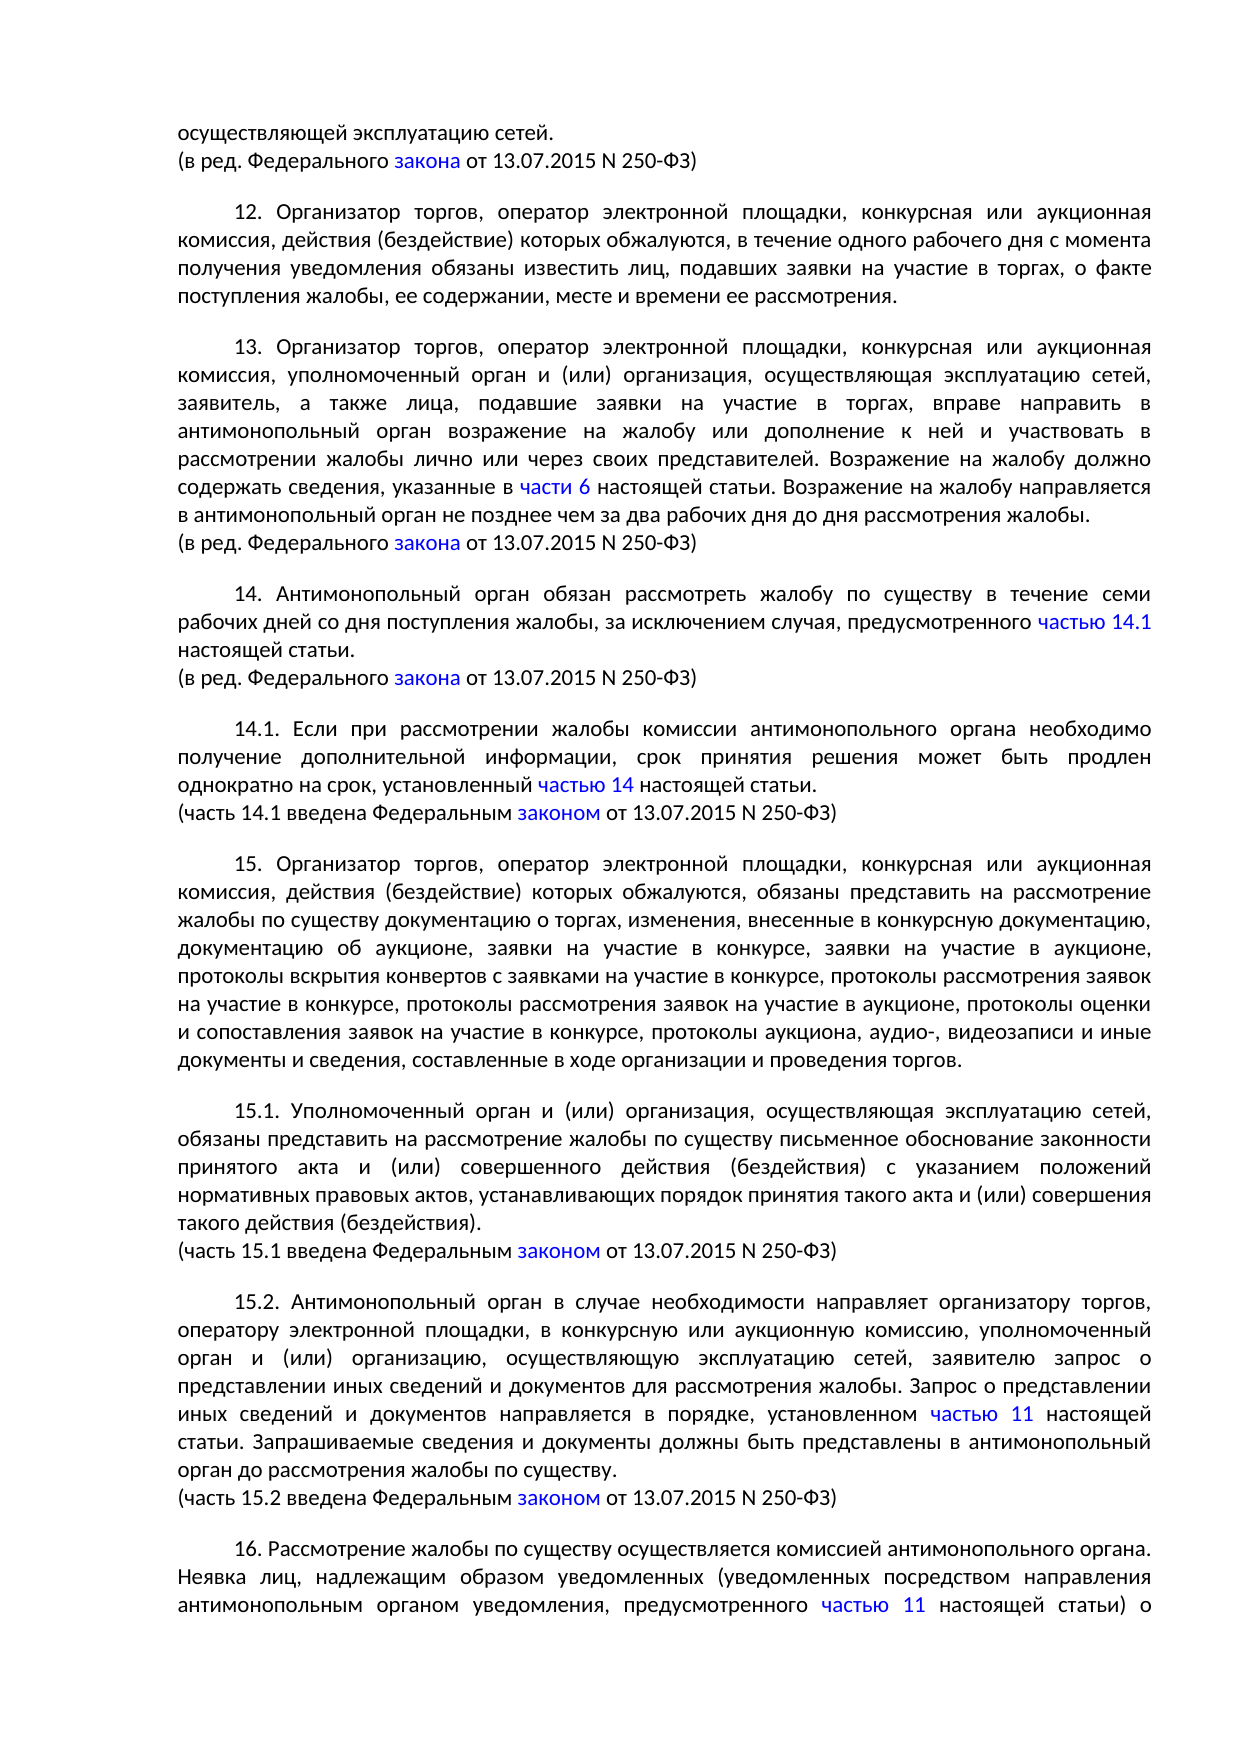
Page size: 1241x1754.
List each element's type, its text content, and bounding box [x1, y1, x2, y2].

text 14.1. Если при рассмотрении жалобы комиссии антимонопольного органа необходимо получение дополнительной информации, срок принятия решения может быть продлен однократно на срок, установленный частью 14 настоящей статьи. [177, 714, 1152, 798]
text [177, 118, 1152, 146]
text 15.2. Антимонопольный орган в случае необходимости направляет организатору торгов, оператору электронной площадки, в конкурсную или аукционную комиссию, уполномоченный орган и (или) организацию, осуществляющую эксплуатацию сетей, заявителю запрос о представлении иных сведений и документов для рассмотрения жалобы. Запрос о представлении иных сведений и документов направляется в порядке, установленном частью 11 настоящей статьи. Запрашиваемые сведения и документы должны быть представлены в антимонопольный орган до рассмотрения жалобы по существу. [177, 1287, 1152, 1483]
text 13. Организатор торгов, оператор электронной площадки, конкурсная или аукционная комиссия, уполномоченный орган и (или) организация, осуществляющая эксплуатацию сетей, заявитель, а также лица, подавшие заявки на участие в торгах, вправе направить в антимонопольный орган возражение на жалобу или дополнение к ней и участвовать в рассмотрении жалобы лично или через своих представителей. Возражение на жалобу должно содержать сведения, указанные в части 6 настоящей статьи. Возражение на жалобу направляется в антимонопольный орган не позднее чем за два рабочих дня до дня рассмотрения жалобы. [177, 332, 1152, 528]
text 15.1. Уполномоченный орган и (или) организация, осуществляющая эксплуатацию сетей, обязаны представить на рассмотрение жалобы по существу письменное обоснование законности принятого акта и (или) совершенного действия (бездействия) с указанием положений нормативных правовых актов, устанавливающих порядок принятия такого акта и (или) совершения такого действия (бездействия). [177, 1096, 1152, 1236]
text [177, 1534, 1152, 1618]
text (часть 15.2 введена Федеральным законом от 13.07.2015 N 250-ФЗ) [177, 1483, 1152, 1511]
text 14. Антимонопольный орган обязан рассмотреть жалобу по существу в течение семи рабочих дней со дня поступления жалобы, за исключением случая, предусмотренного частью 14.1 настоящей статьи. [177, 579, 1152, 663]
text (часть 15.1 введена Федеральным законом от 13.07.2015 N 250-ФЗ) [177, 1236, 1152, 1264]
text 12. Организатор торгов, оператор электронной площадки, конкурсная или аукционная комиссия, действия (бездействие) которых обжалуются, в течение одного рабочего дня с момента получения уведомления обязаны известить лиц, подавших заявки на участие в торгах, о факте поступления жалобы, ее содержании, месте и времени ее рассмотрения. [177, 197, 1152, 309]
text (в ред. Федерального закона от 13.07.2015 N 250-ФЗ) [177, 528, 1152, 556]
text (в ред. Федерального закона от 13.07.2015 N 250-ФЗ) [177, 663, 1152, 691]
text (часть 14.1 введена Федеральным законом от 13.07.2015 N 250-ФЗ) [177, 798, 1152, 826]
text (в ред. Федерального закона от 13.07.2015 N 250-ФЗ) [177, 146, 1152, 174]
text 15. Организатор торгов, оператор электронной площадки, конкурсная или аукционная комиссия, действия (бездействие) которых обжалуются, обязаны представить на рассмотрение жалобы по существу документацию о торгах, изменения, внесенные в конкурсную документацию, документацию об аукционе, заявки на участие в конкурсе, заявки на участие в аукционе, протоколы вскрытия конвертов с заявками на участие в конкурсе, протоколы рассмотрения заявок на участие в конкурсе, протоколы рассмотрения заявок на участие в аукционе, протоколы оценки и сопоставления заявок на участие в конкурсе, протоколы аукциона, аудио-, видеозаписи и иные документы и сведения, составленные в ходе организации и проведения торгов. [177, 849, 1152, 1073]
